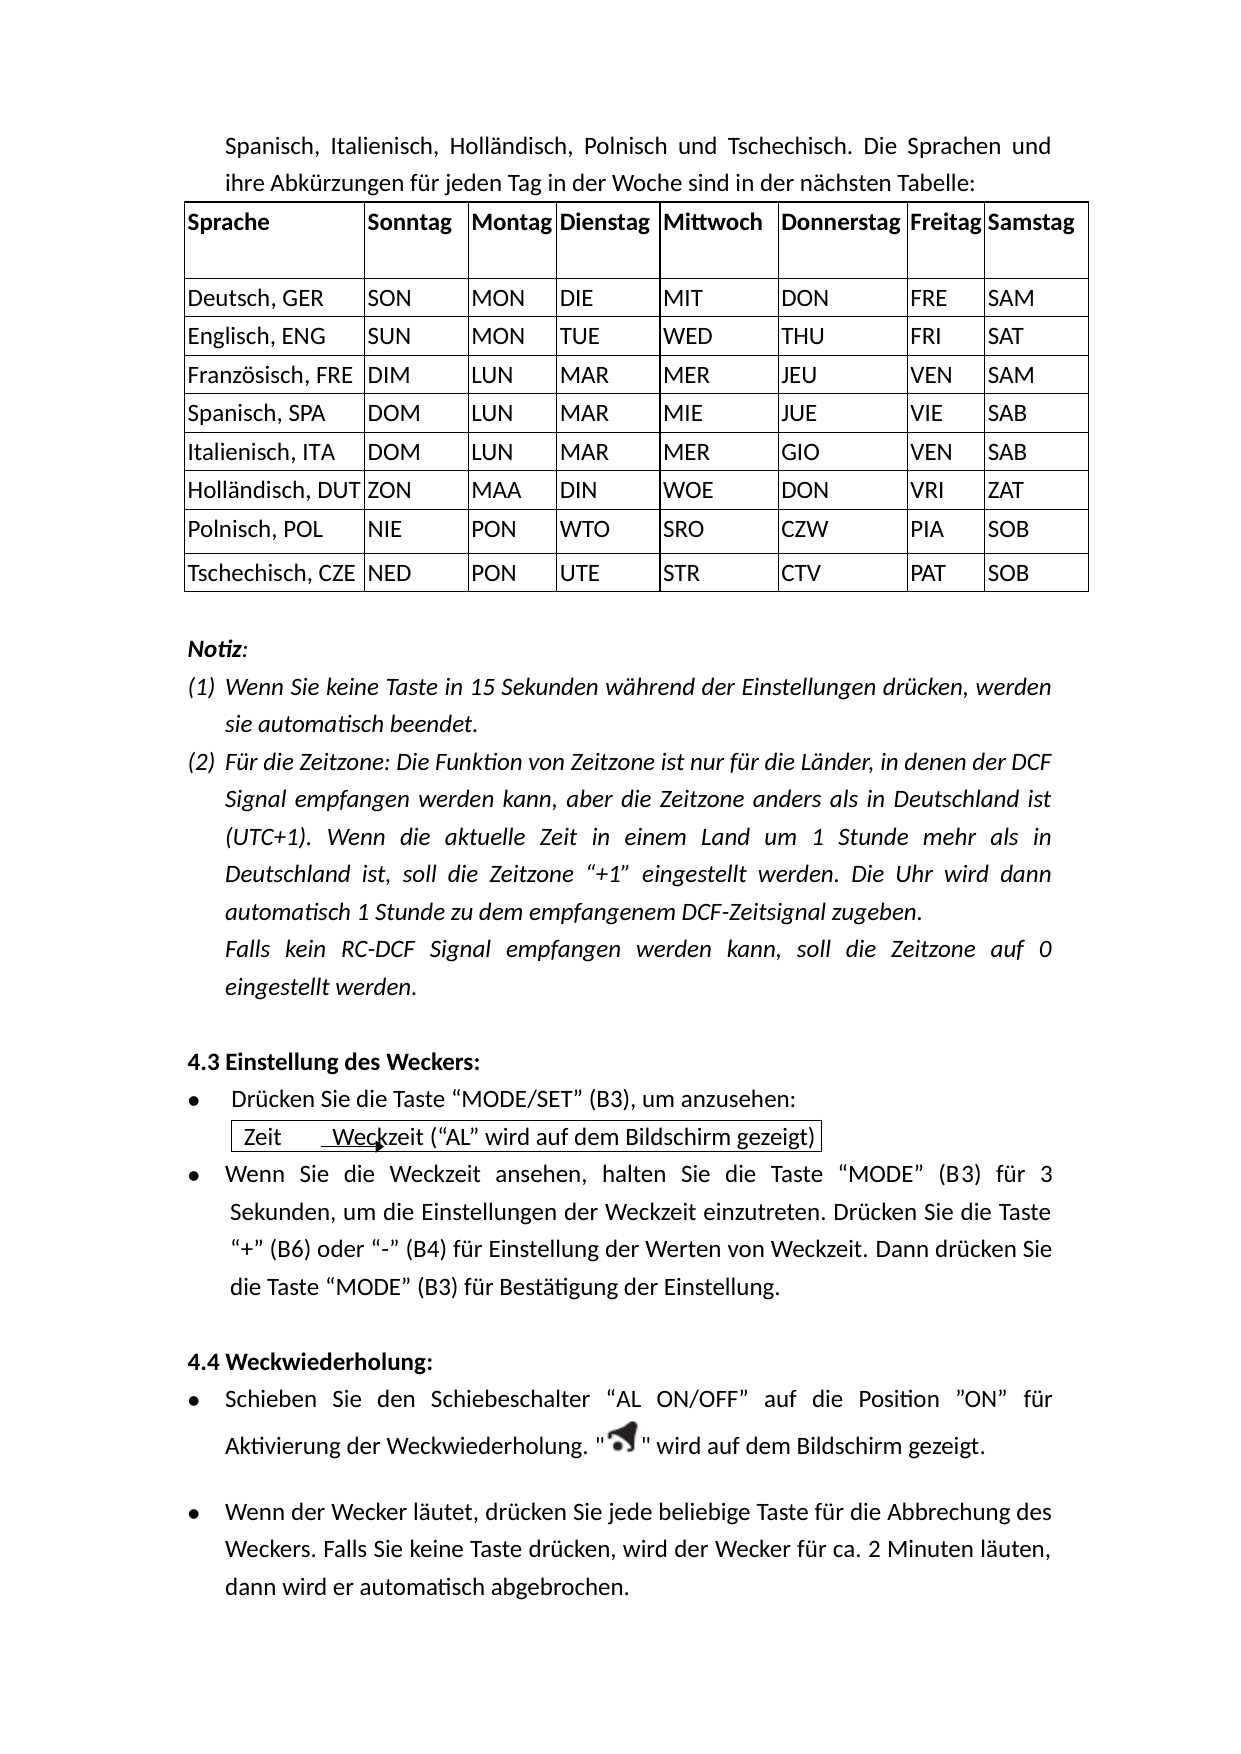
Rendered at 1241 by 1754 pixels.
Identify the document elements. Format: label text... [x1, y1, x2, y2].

table_cell SOB [985, 554, 1088, 591]
table_cell Polnisch, POL [185, 510, 364, 552]
table_header Dienstag [557, 203, 659, 277]
table_cell DON [779, 471, 907, 509]
table_cell Tschechisch, CZE [185, 554, 364, 591]
table_cell DIE [557, 279, 659, 316]
picture [604, 1417, 641, 1455]
list Drücken Sie die Taste “MODE/SET” (B3), um anzusehen: [187, 1080, 1053, 1117]
table_cell DON [779, 279, 907, 316]
table_cell SUN [365, 317, 468, 354]
table_cell MAA [469, 471, 556, 509]
table_cell ZON [365, 471, 468, 509]
table_cell LUN [469, 394, 556, 432]
table_cell JEU [779, 356, 907, 393]
table_cell PIA [908, 510, 984, 552]
table_cell STR [661, 554, 778, 591]
table_cell MIE [661, 394, 778, 432]
text 4.3 Einstellung des Weckers: [187, 1042, 1053, 1080]
table_cell Spanisch, SPA [185, 394, 364, 432]
table_cell WED [661, 317, 778, 354]
table_cell SAM [985, 279, 1088, 316]
table_header Sprache [185, 203, 364, 277]
table_cell Holländisch, DUT [185, 471, 364, 509]
table_cell VEN [908, 356, 984, 393]
table_cell FRI [908, 317, 984, 354]
table_cell Französisch, FRE [185, 356, 364, 393]
text Zeit Weckzeit (“AL” wird auf dem Bildschirm gezeigt) [231, 1117, 1053, 1155]
table_cell VEN [908, 433, 984, 470]
table_cell CZW [779, 510, 907, 552]
table_cell MAR [557, 394, 659, 432]
table_cell PON [469, 510, 556, 552]
table_cell GIO [779, 433, 907, 470]
table_cell SAB [985, 433, 1088, 470]
table_header Mittwoch [661, 203, 778, 277]
table_cell SON [365, 279, 468, 316]
table_cell LUN [469, 356, 556, 393]
table_cell SRO [661, 510, 778, 552]
table_cell MIT [661, 279, 778, 316]
table_cell VIE [908, 394, 984, 432]
table_cell MER [661, 433, 778, 470]
table_cell ZAT [985, 471, 1088, 509]
table_cell Englisch, ENG [185, 317, 364, 354]
table_cell TUE [557, 317, 659, 354]
table_cell PON [469, 554, 556, 591]
text Notiz: [187, 630, 1053, 667]
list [187, 126, 1053, 201]
table_cell NIE [365, 510, 468, 552]
table_cell UTE [557, 554, 659, 591]
table_cell Deutsch, GER [185, 279, 364, 316]
table_cell DIM [365, 356, 468, 393]
table_cell THU [779, 317, 907, 354]
table_header Montag [469, 203, 556, 277]
table_header Freitag [908, 203, 984, 277]
table_cell WOE [661, 471, 778, 509]
table_cell DOM [365, 433, 468, 470]
table_cell MER [661, 356, 778, 393]
table_cell DOM [365, 394, 468, 432]
table_cell WTO [557, 510, 659, 552]
table_cell SAB [985, 394, 1088, 432]
table_header Samstag [985, 203, 1088, 277]
table_cell SOB [985, 510, 1088, 552]
table_cell SAM [985, 356, 1088, 393]
table_cell FRE [908, 279, 984, 316]
table_header Sonntag [365, 203, 468, 277]
text 4.4 Weckwiederholung: [187, 1342, 1053, 1380]
table_cell VRI [908, 471, 984, 509]
table_cell SAT [985, 317, 1088, 354]
list Wenn der Wecker läutet, drücken Sie jede beliebige Taste für die Abbrechung des Weckers. Falls Sie keine Taste drücken, wird der Wecker für ca. 2 Minuten läuten, dann wird er automatisch abgebrochen. [187, 1492, 1053, 1605]
table_cell LUN [469, 433, 556, 470]
table_cell JUE [779, 394, 907, 432]
table_cell Italienisch, ITA [185, 433, 364, 470]
list Schieben Sie den Schiebeschalter “AL ON/OFF” auf die Position ”ON” für Aktivierung der Weckwiederholung. "" wird auf dem Bildschirm gezeigt. [187, 1380, 1053, 1492]
table_cell MON [469, 279, 556, 316]
list Wenn Sie keine Taste in 15 Sekunden während der Einstellungen drücken, werden sie automatisch beendet. [187, 667, 1053, 742]
text Falls kein RC-DCF Signal empfangen werden kann, soll die Zeitzone auf 0 eingestellt werden. [225, 930, 1053, 1005]
table_header Donnerstag [779, 203, 907, 277]
table_cell MAR [557, 356, 659, 393]
table_cell PAT [908, 554, 984, 591]
table_cell NED [365, 554, 468, 591]
table_cell MON [469, 317, 556, 354]
table_cell CTV [779, 554, 907, 591]
list Wenn Sie die Weckzeit ansehen, halten Sie die Taste “MODE” (B3) für 3 Sekunden, um die Einstellungen der Weckzeit einzutreten. Drücken Sie die Taste “+” (B6) oder “-” (B4) für Einstellung der Werten von Weckzeit. Dann drücken Sie die Taste “MODE” (B3) für Bestätigung der Einstellung. [187, 1155, 1053, 1305]
table_cell MAR [557, 433, 659, 470]
list Für die Zeitzone: Die Funktion von Zeitzone ist nur für die Länder, in denen der DCF Signal empfangen werden kann, aber die Zeitzone anders als in Deutschland ist (UTC+1). Wenn die aktuelle Zeit in einem Land um 1 Stunde mehr als in Deutschland ist, soll die Zeitzone “+1” eingestellt werden. Die Uhr wird dann automatisch 1 Stunde zu dem empfangenem DCF-Zeitsignal zugeben. [187, 742, 1053, 930]
table_cell DIN [557, 471, 659, 509]
